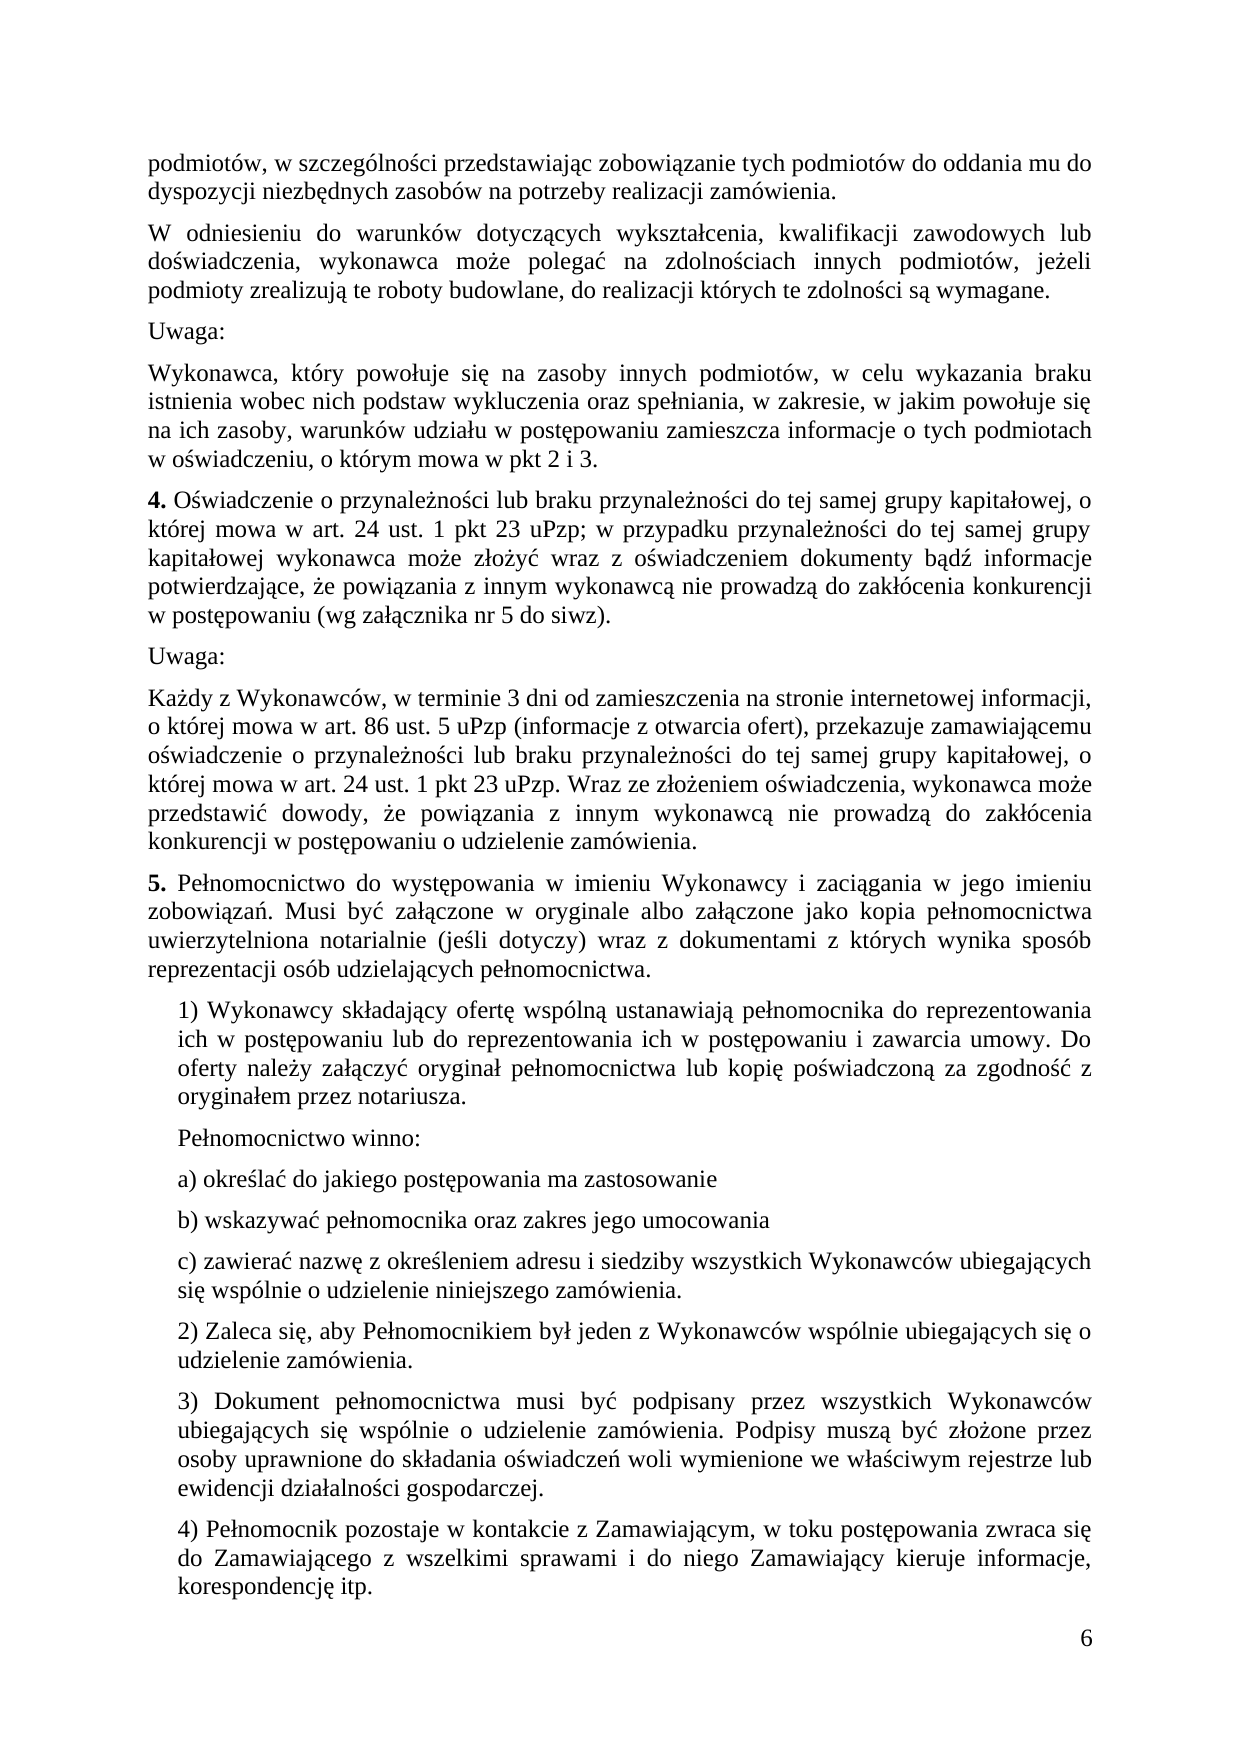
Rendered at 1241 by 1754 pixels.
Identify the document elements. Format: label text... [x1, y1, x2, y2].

text 5. Pełnomocnictwo do występowania w imieniu Wykonawcy i zaciągania w jego imieniu zobowiązań. Musi być załączone w oryginale albo załączone jako kopia pełnomocnictwa uwierzytelniona notarialnie (jeśli dotyczy) wraz z dokumentami z których wynika sposób reprezentacji osób udzielających pełnomocnictwa. [148, 868, 1093, 983]
text b) wskazywać pełnomocnika oraz zakres jego umocowania [177, 1205, 1093, 1234]
text c) zawierać nazwę z określeniem adresu i siedziby wszystkich Wykonawców ubiegających się wspólnie o udzielenie niniejszego zamówienia. [177, 1246, 1093, 1304]
text 1) Wykonawcy składający ofertę wspólną ustanawiają pełnomocnika do reprezentowania ich w postępowaniu lub do reprezentowania ich w postępowaniu i zawarcia umowy. Do oferty należy załączyć oryginał pełnomocnictwa lub kopię poświadczoną za zgodność z oryginałem przez notariusza. [177, 995, 1093, 1110]
text 3) Dokument pełnomocnictwa musi być podpisany przez wszystkich Wykonawców ubiegających się wspólnie o udzielenie zamówienia. Podpisy muszą być złożone przez osoby uprawnione do składania oświadczeń woli wymienione we właściwym rejestrze lub ewidencji działalności gospodarczej. [177, 1386, 1093, 1501]
text Każdy z Wykonawców, w terminie 3 dni od zamieszczenia na stronie internetowej informacji, o której mowa w art. 86 ust. 5 uPzp (informacje z otwarcia ofert), przekazuje zamawiającemu oświadczenie o przynależności lub braku przynależności do tej samej grupy kapitałowej, o której mowa w art. 24 ust. 1 pkt 23 uPzp. Wraz ze złożeniem oświadczenia, wykonawca może przedstawić dowody, że powiązania z innym wykonawcą nie prowadzą do zakłócenia konkurencji w postępowaniu o udzielenie zamówienia. [148, 683, 1093, 855]
text W odniesieniu do warunków dotyczących wykształcenia, kwalifikacji zawodowych lub doświadczenia, wykonawca może polegać na zdolnościach innych podmiotów, jeżeli podmioty zrealizują te roboty budowlane, do realizacji których te zdolności są wymagane. [148, 218, 1093, 304]
text 4. Oświadczenie o przynależności lub braku przynależności do tej samej grupy kapitałowej, o której mowa w art. 24 ust. 1 pkt 23 uPzp; w przypadku przynależności do tej samej grupy kapitałowej wykonawca może złożyć wraz z oświadczeniem dokumenty bądź informacje potwierdzające, że powiązania z innym wykonawcą nie prowadzą do zakłócenia konkurencji w postępowaniu (wg załącznika nr 5 do siwz). [148, 485, 1093, 629]
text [148, 148, 1093, 205]
text Pełnomocnictwo winno: [177, 1123, 1093, 1151]
text Wykonawca, który powołuje się na zasoby innych podmiotów, w celu wykazania braku istnienia wobec nich podstaw wykluczenia oraz spełniania, w zakresie, w jakim powołuje się na ich zasoby, warunków udziału w postępowaniu zamieszcza informacje o tych podmiotach w oświadczeniu, o którym mowa w pkt 2 i 3. [148, 358, 1093, 473]
text Uwaga: [148, 641, 1093, 670]
text Uwaga: [148, 316, 1093, 345]
text a) określać do jakiego postępowania ma zastosowanie [177, 1164, 1093, 1193]
text 2) Zaleca się, aby Pełnomocnikiem był jeden z Wykonawców wspólnie ubiegających się o udzielenie zamówienia. [177, 1316, 1093, 1374]
text 4) Pełnomocnik pozostaje w kontakcie z Zamawiającym, w toku postępowania zwraca się do Zamawiającego z wszelkimi sprawami i do niego Zamawiający kieruje informacje, korespondencję itp. [177, 1514, 1093, 1600]
